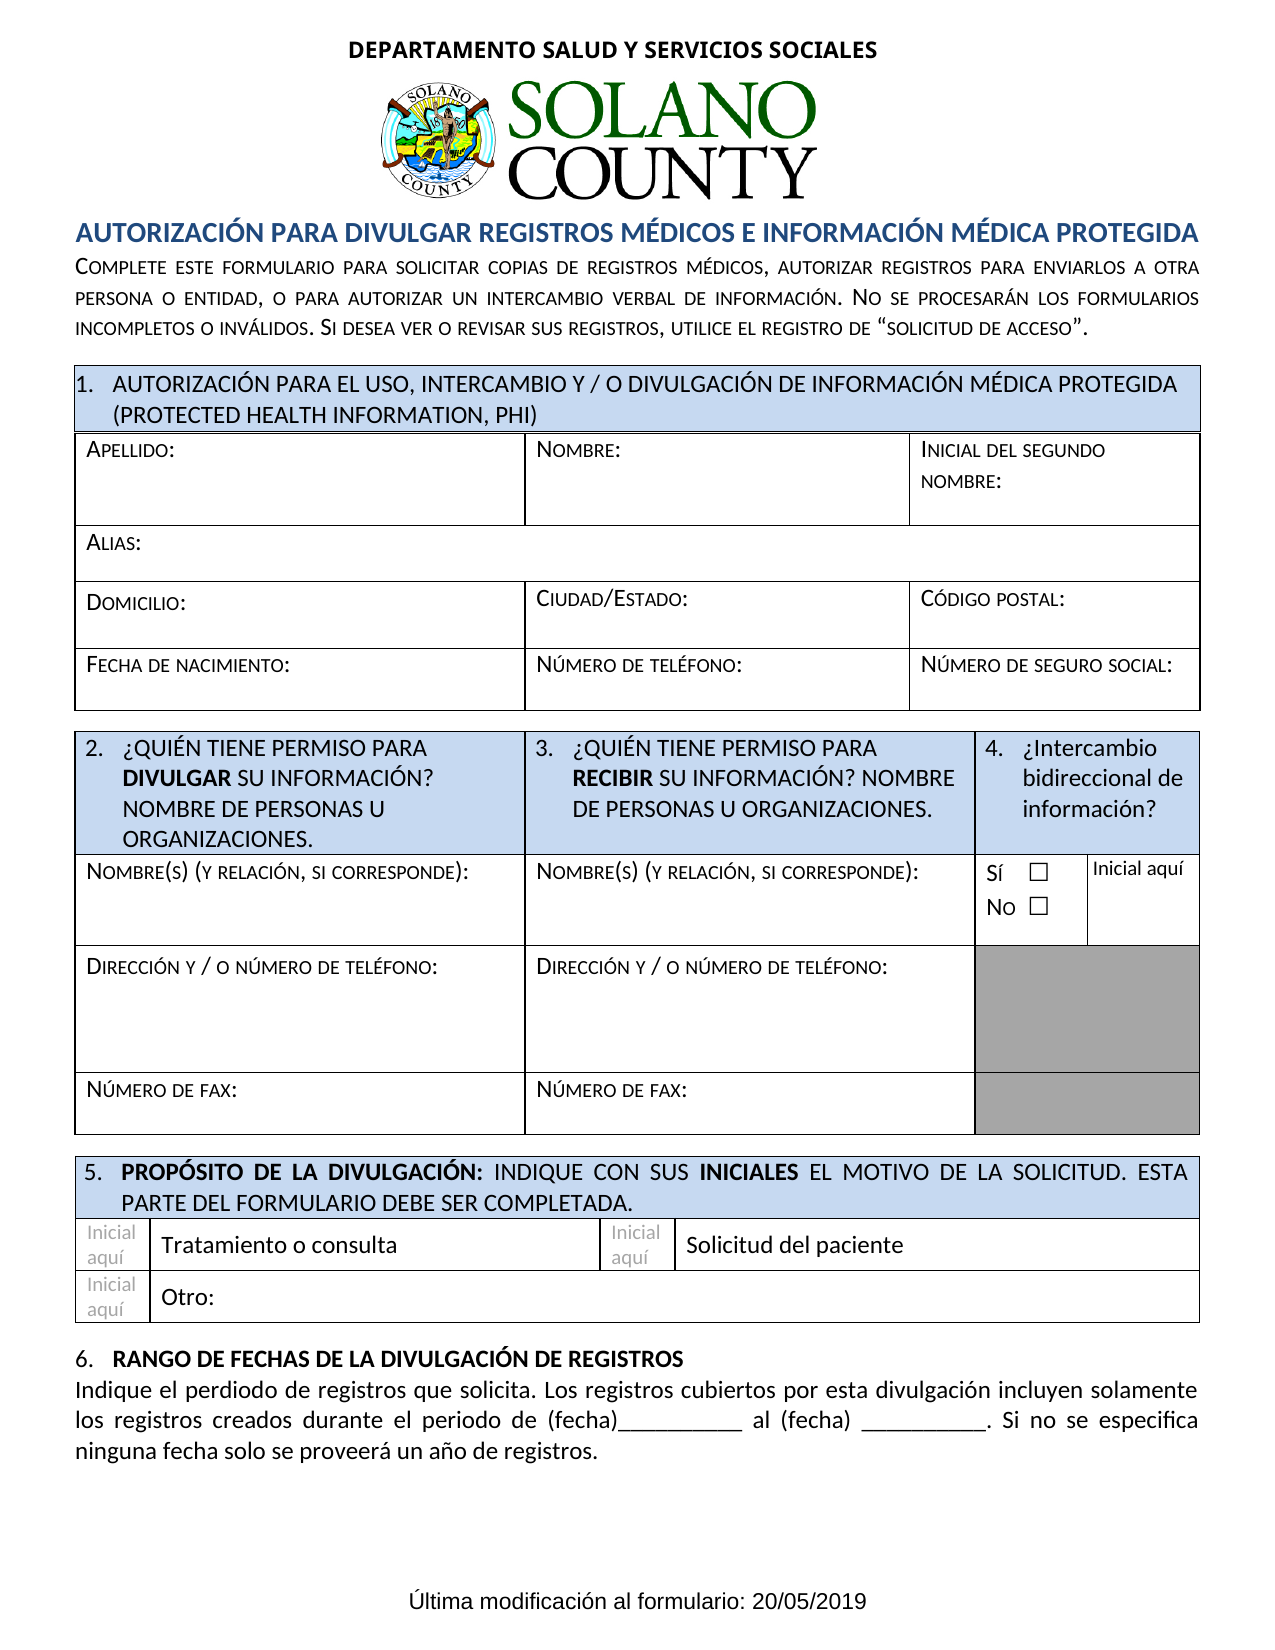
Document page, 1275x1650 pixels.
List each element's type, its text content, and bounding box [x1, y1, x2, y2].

list RANGO DE FECHAS DE LA DIVULGACIÓN DE REGISTROS [75, 1343, 1200, 1374]
table_cell Fecha de nacimiento: [76, 649, 524, 709]
table_cell Domicilio: [76, 582, 524, 647]
table_cell Número de seguro social: [910, 649, 1199, 709]
table_cell Número de fax: [526, 1073, 974, 1134]
table_cell Código postal: [910, 582, 1199, 647]
table_cell Otro: [151, 1271, 1199, 1322]
table_cell Ciudad/Estado: [526, 582, 909, 647]
text Indique el perdiodo de registros que solicita. Los registros cubiertos por esta divulgación incluyen solamente los registros creados durante el periodo de (fecha)__________ al (fecha) __________. Si no se especifica ninguna fecha solo se proveerá un año de registros. [75, 1374, 1200, 1465]
table_header Inicial del segundo nombre: [910, 434, 1199, 525]
picture [381, 68, 817, 214]
table_header ¿QUIÉN TIENE PERMISO PARA RECIBIR SU INFORMACIÓN? NOMBRE DE PERSONAS U ORGANIZACIONES. [526, 732, 974, 854]
table_cell Dirección y / o número de teléfono: [76, 946, 524, 1072]
table_cell [976, 1073, 1199, 1134]
table_cell Inicial aquí [601, 1219, 674, 1270]
list AUTORIZACIÓN PARA EL USO, INTERCAMBIO Y / O DIVULGACIÓN DE INFORMACIÓN MÉDICA PROTEGIDA (PROTECTED HEALTH INFORMATION, PHI) [75, 366, 1200, 431]
table_cell Inicial aquí [1088, 855, 1199, 945]
table_header PROPÓSITO DE LA DIVULGACIÓN: INDIQUE CON SUS INICIALES EL MOTIVO DE LA SOLICITUD. ESTA PARTE DEL FORMULARIO DEBE SER COMPLETADA. [76, 1157, 1199, 1218]
table_header ¿Intercambio bidireccional de información? [976, 732, 1199, 854]
table_cell Inicial aquí [76, 1219, 149, 1270]
table_header Nombre: [526, 434, 909, 525]
table_cell Número de fax: [76, 1073, 524, 1134]
table_cell Alias: [76, 526, 1199, 581]
table_cell Nombre(s) (y relación, si corresponde): [526, 855, 974, 945]
text AUTORIZACIÓN PARA DIVULGAR REGISTROS MÉDICOS E INFORMACIÓN MÉDICA PROTEGIDA [75, 214, 1200, 250]
text Complete este formulario para solicitar copias de registros médicos, autorizar registros para enviarlos a otra persona o entidad, o para autorizar un intercambio verbal de información. No se procesarán los formularios incompletos o inválidos. Si desea ver o revisar sus registros, utilice el registro de “solicitud de acceso”. [75, 250, 1200, 342]
table_cell Nombre(s) (y relación, si corresponde): [76, 855, 524, 945]
table_header Apellido: [76, 434, 524, 525]
table_cell Número de teléfono: [526, 649, 909, 709]
table_cell Solicitud del paciente [676, 1219, 1199, 1270]
table_header ¿QUIÉN TIENE PERMISO PARA DIVULGAR SU INFORMACIÓN? NOMBRE DE PERSONAS U ORGANIZACIONES. [76, 732, 524, 854]
table_cell Inicial aquí [76, 1271, 149, 1322]
table_cell Dirección y / o número de teléfono: [526, 946, 974, 1072]
table_cell [976, 946, 1199, 1072]
table_cell Sí No [976, 855, 1087, 945]
table_cell Tratamiento o consulta [151, 1219, 599, 1270]
